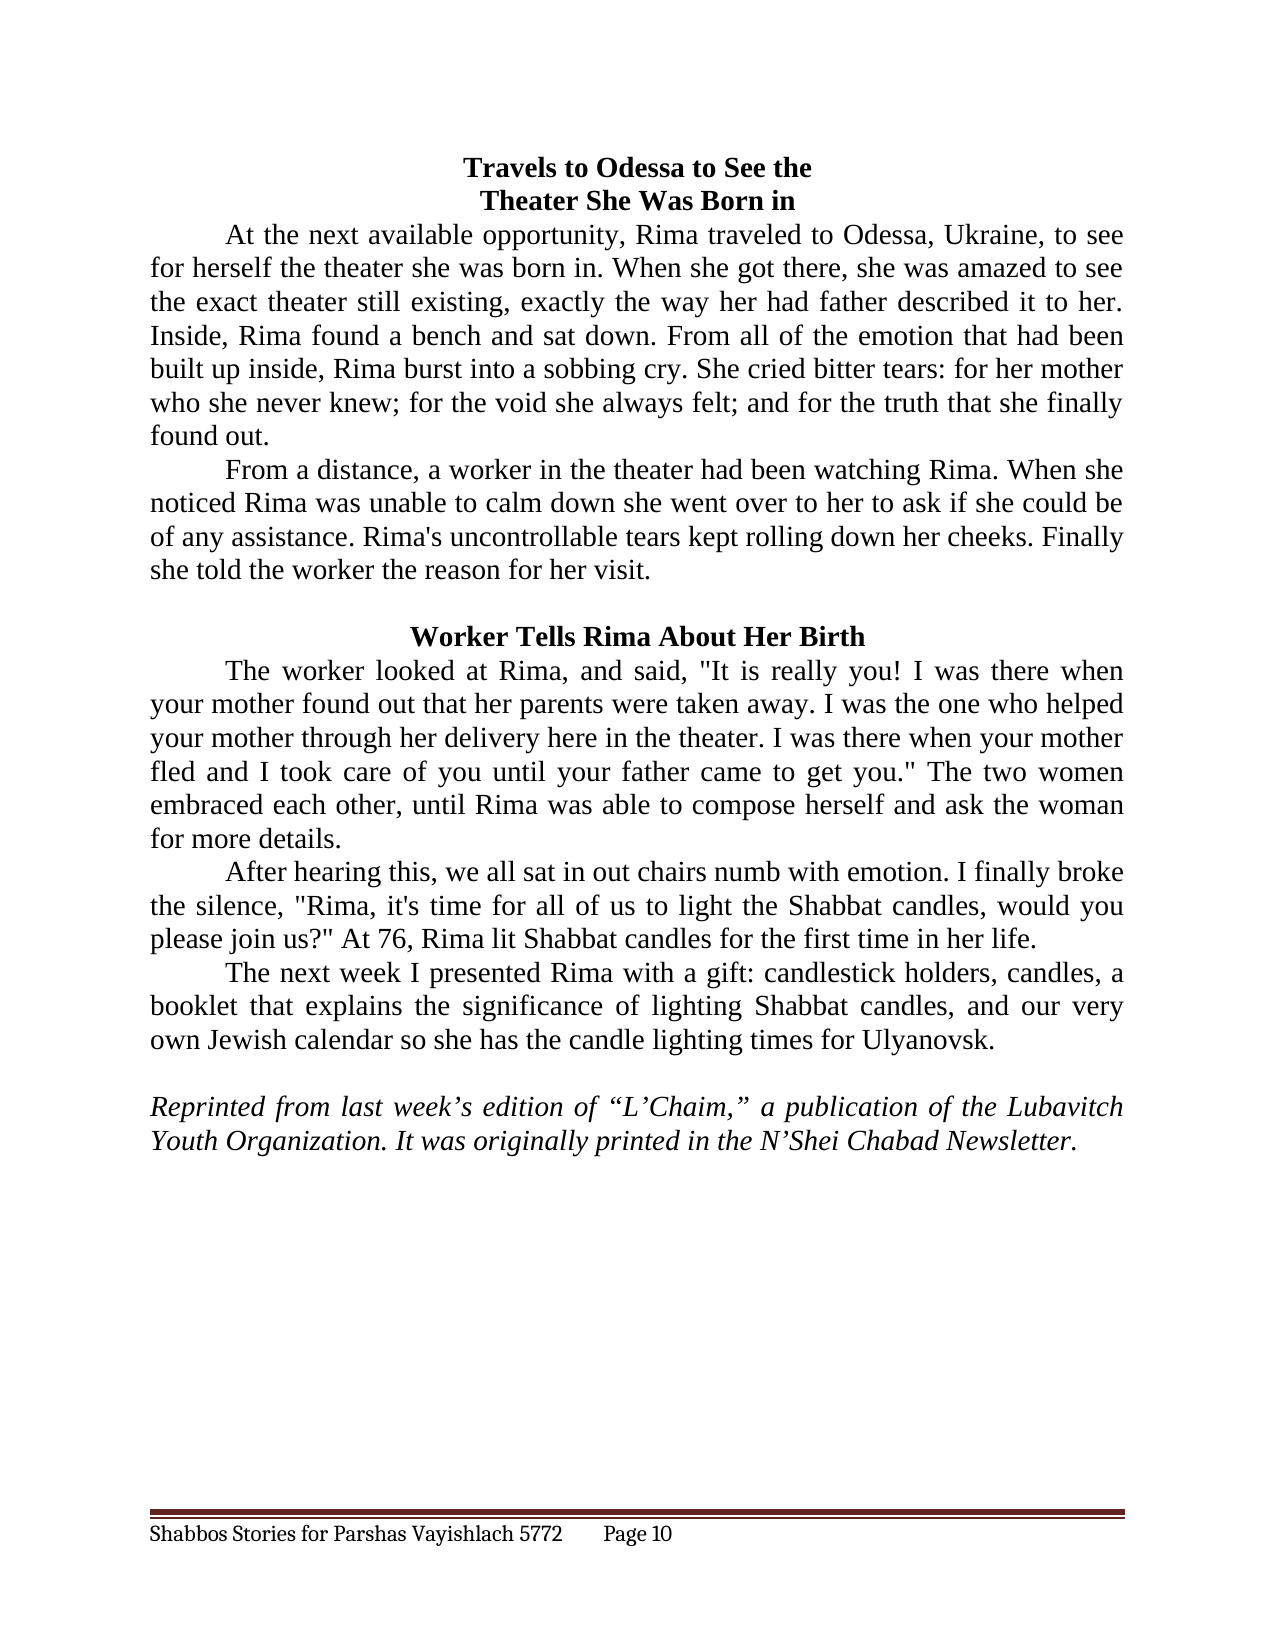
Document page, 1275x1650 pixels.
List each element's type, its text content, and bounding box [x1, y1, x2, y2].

text At the next available opportunity, Rima traveled to Odessa, Ukraine, to see for herself the theater she was born in. When she got there, she was amazed to see the exact theater still existing, exactly the way her had father described it to her. Inside, Rima found a bench and sat down. From all of the emotion that had been built up inside, Rima burst into a sobbing cry. She cried bitter tears: for her mother who she never knew; for the void she always felt; and for the truth that she finally found out. [150, 217, 1125, 452]
text After hearing this, we all sat in out chairs numb with emotion. I finally broke the silence, "Rima, it's time for all of us to light the Shabbat candles, would you please join us?" At 76, Rima lit Shabbat candles for the first time in her life. [150, 854, 1125, 955]
text Worker Tells Rima About Her Birth [150, 619, 1125, 653]
text The next week I presented Rima with a gift: candlestick holders, candles, a booklet that explains the significance of lighting Shabbat candles, and our very own Jewish calendar so she has the candle lighting times for Ulyanovsk. [150, 955, 1125, 1056]
text The worker looked at Rima, and said, "It is really you! I was there when your mother found out that her parents were taken away. I was the one who helped your mother through her delivery here in the theater. I was there when your mother fled and I took care of you until your father came to get you." The two women embraced each other, until Rima was able to compose herself and ask the woman for more details. [150, 653, 1125, 854]
text Theater She Was Born in [150, 183, 1125, 217]
text From a distance, a worker in the theater had been watching Rima. When she noticed Rima was unable to calm down she went over to her to ask if she could be of any assistance. Rima's uncontrollable tears kept rolling down her cheeks. Finally she told the worker the reason for her visit. [150, 452, 1125, 586]
text Travels to Odessa to See the [150, 150, 1125, 183]
text Reprinted from last week’s edition of “L’Chaim,” a publication of the Lubavitch Youth Organization. It was originally printed in the N’Shei Chabad Newsletter. [150, 1089, 1125, 1156]
